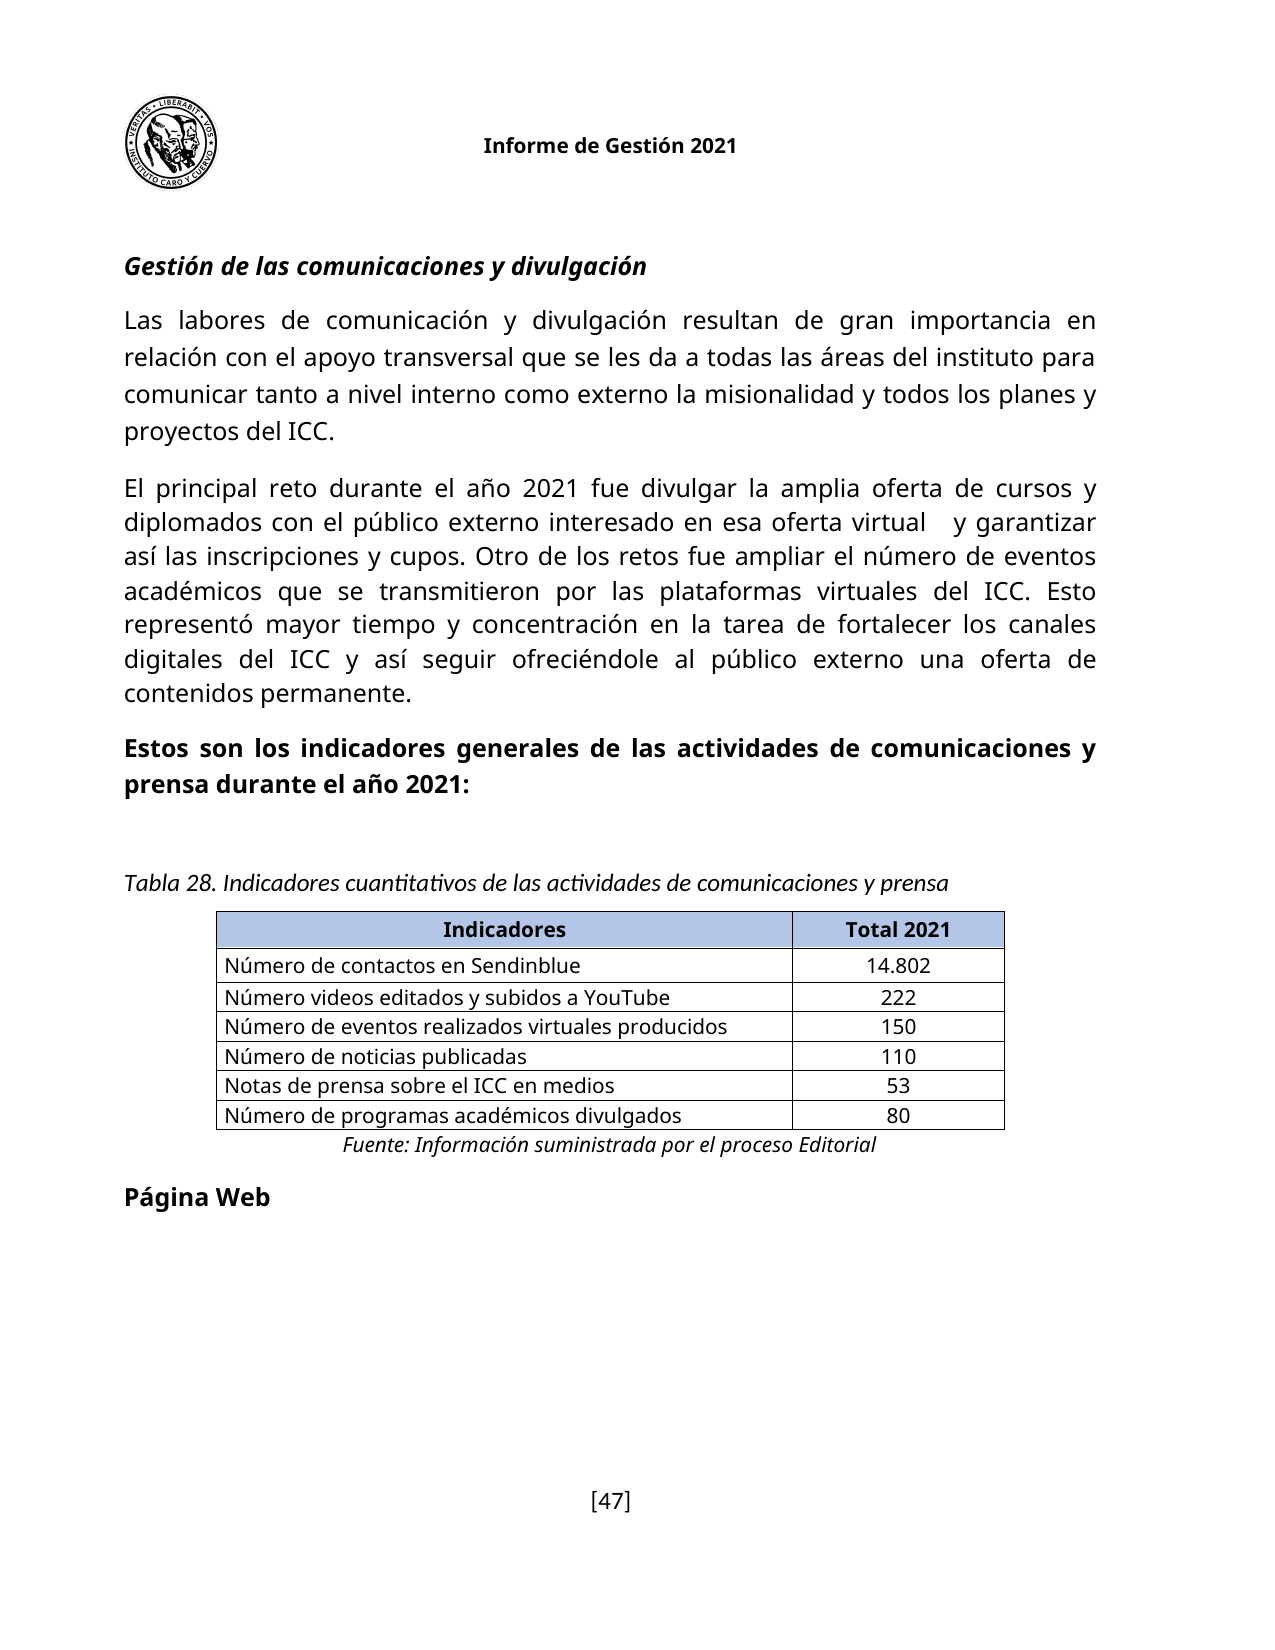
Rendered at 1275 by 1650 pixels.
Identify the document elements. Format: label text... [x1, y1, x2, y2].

table_cell 53 [793, 1071, 1004, 1100]
table_cell 14.802 [793, 949, 1004, 982]
table_cell Número videos editados y subidos a YouTube [217, 983, 792, 1011]
table_cell Número de contactos en Sendinblue [217, 949, 792, 982]
text Fuente: Información suministrada por el proceso Editorial [123, 1130, 1098, 1159]
text El principal reto durante el año 2021 fue divulgar la amplia oferta de cursos y diplomados con el público externo interesado en esa oferta virtual y garantizar así las inscripciones y cupos. Otro de los retos fue ampliar el número de eventos académicos que se transmitieron por las plataformas virtuales del ICC. Esto representó mayor tiempo y concentración en la tarea de fortalecer los canales digitales del ICC y así seguir ofreciéndole al público externo una oferta de contenidos permanente. [123, 471, 1098, 709]
text Estos son los indicadores generales de las actividades de comunicaciones y prensa durante el año 2021: [123, 730, 1098, 801]
table_cell Número de programas académicos divulgados [217, 1101, 792, 1129]
table_cell 80 [793, 1101, 1004, 1129]
table_cell Número de eventos realizados virtuales producidos [217, 1012, 792, 1041]
text Las labores de comunicación y divulgación resultan de gran importancia en relación con el apoyo transversal que se les da a todas las áreas del instituto para comunicar tanto a nivel interno como externo la misionalidad y todos los planes y proyectos del ICC. [123, 303, 1098, 447]
text Página Web [123, 1179, 1098, 1213]
table_header Indicadores [217, 912, 792, 947]
table_cell Notas de prensa sobre el ICC en medios [217, 1071, 792, 1100]
table_header Total 2021 [793, 912, 1004, 947]
table_cell 110 [793, 1042, 1004, 1070]
table_cell Número de noticias publicadas [217, 1042, 792, 1070]
table_cell 150 [793, 1012, 1004, 1041]
subtitle Gestión de las comunicaciones y divulgación [123, 248, 1098, 282]
picture [123, 94, 219, 191]
table_cell 222 [793, 983, 1004, 1011]
text Tabla 28. Indicadores cuantitativos de las actividades de comunicaciones y prensa [123, 868, 1098, 898]
